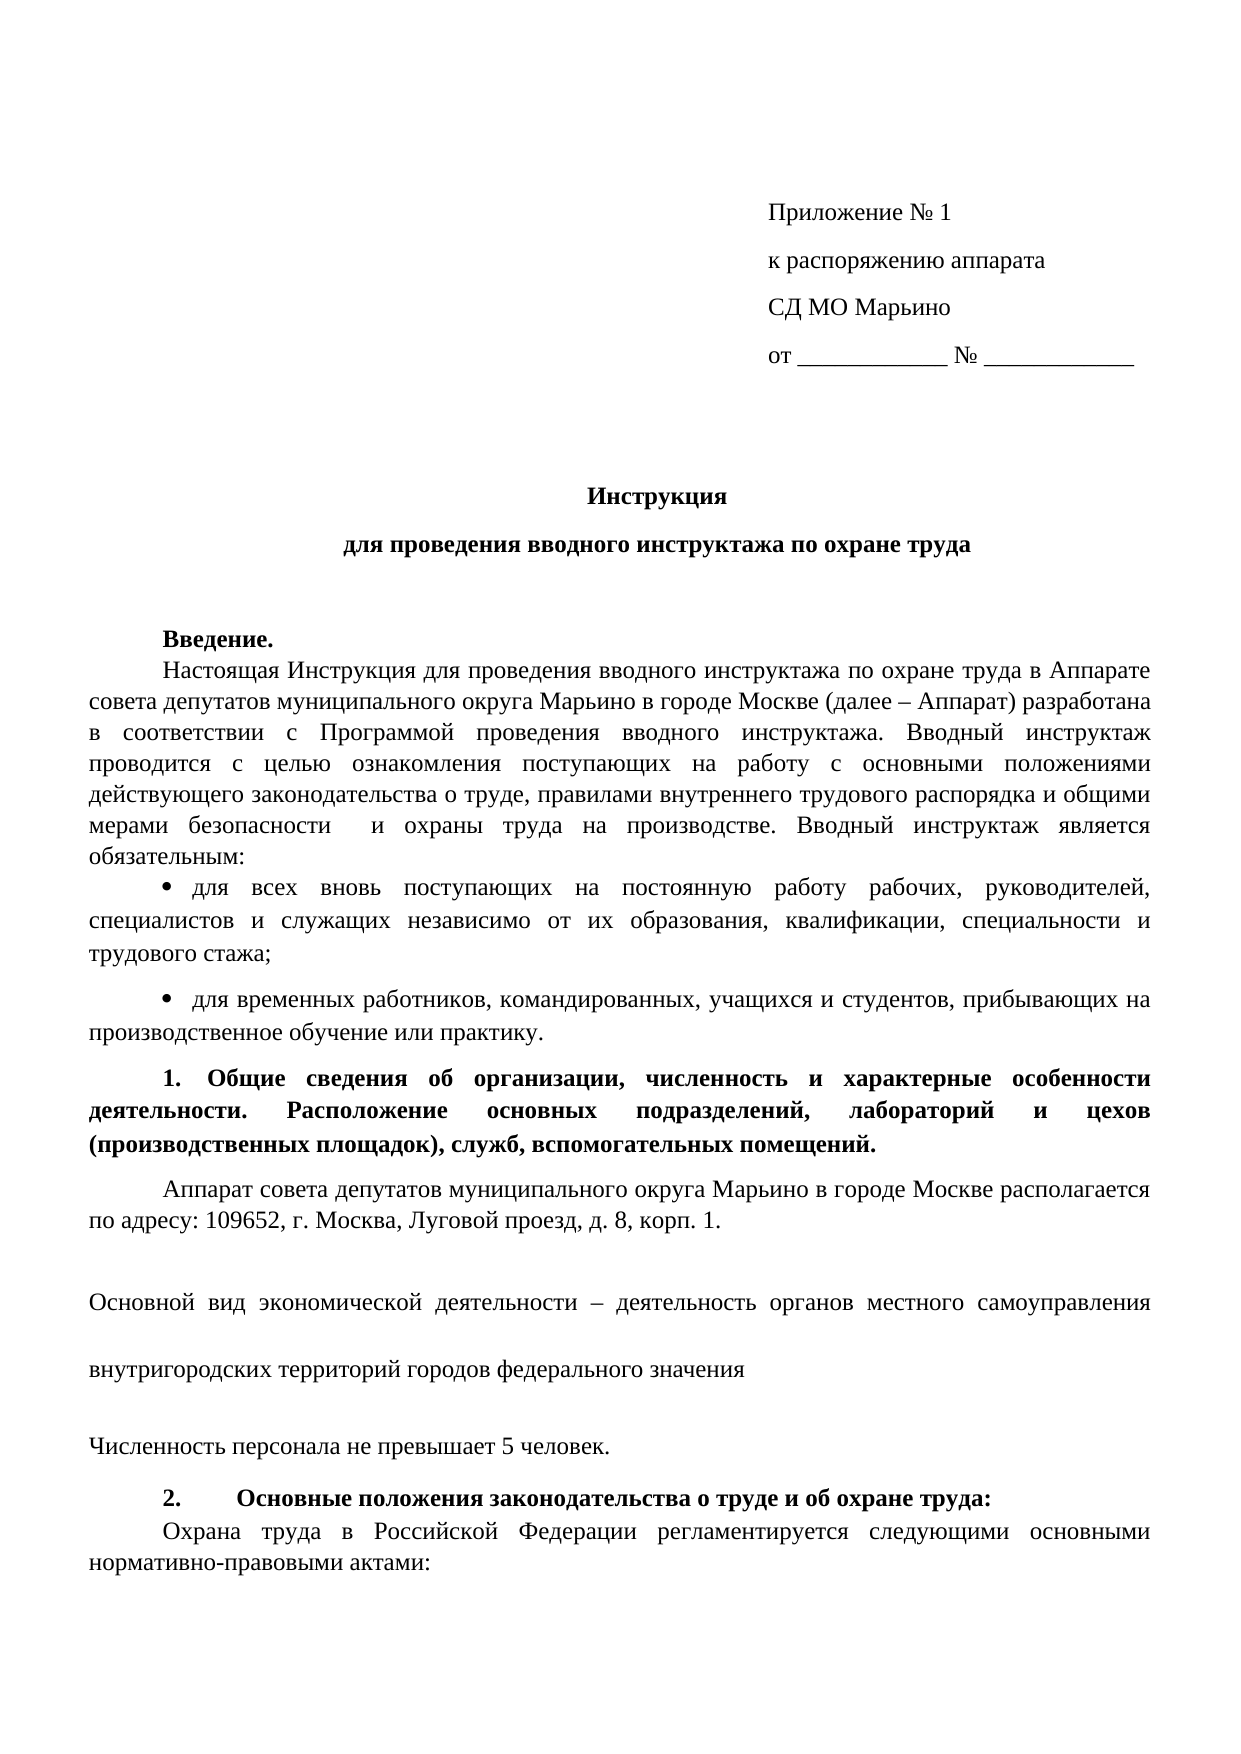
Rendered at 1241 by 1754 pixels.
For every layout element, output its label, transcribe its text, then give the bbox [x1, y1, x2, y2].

list Аппарат совета депутатов муниципального округа Марьино в городе Москве располагается по адресу: 109652, г. Москва, Луговой проезд, д. 8, корп. 1. [89, 1174, 1152, 1234]
text Инструкция [89, 481, 1152, 510]
text для проведения вводного инструктажа по охране труда [89, 529, 1152, 557]
text Приложение № 1 [768, 148, 1152, 226]
list для временных работников, командированных, учащихся и студентов, прибывающих на производственное обучение или практику. [89, 984, 1152, 1046]
list Охрана труда в Российской Федерации регламентируется следующими основными нормативно-правовыми актами: [89, 1516, 1152, 1576]
list Настоящая Инструкция для проведения вводного инструктажа по охране труда в Аппарате совета депутатов муниципального округа Марьино в городе Москве (далее – Аппарат) разработана в соответствии с Программой проведения вводного инструктажа. Вводный инструктаж проводится с целью ознакомления поступающих на работу с основными положениями действующего законодательства о труде, правилами внутреннего трудового распорядка и общими мерами безопасности и охраны труда на производстве. Вводный инструктаж является обязательным: [89, 655, 1152, 870]
text к распоряжению аппарата [768, 245, 1152, 273]
text Численность персонала не превышает 5 человек. [89, 1431, 1152, 1459]
list Введение. [89, 624, 1152, 653]
list Основные положения законодательства о труде и об охране труда: [89, 1483, 1152, 1511]
list для всех вновь поступающих на постоянную работу рабочих, руководителей, специалистов и служащих независимо от их образования, квалификации, специальности и трудового стажа; [89, 872, 1152, 967]
list Общие сведения об организации, численность и характерные особенности деятельности. Расположение основных подразделений, лабораторий и цехов (производственных площадок), служб, вспомогательных помещений. [89, 1063, 1152, 1157]
text от ____________ № ____________ [768, 340, 1152, 369]
text СД МО Марьино [768, 292, 1152, 321]
subtitle Основной вид экономической деятельности – деятельность органов местного самоуправления внутригородских территорий городов федерального значения [89, 1249, 1152, 1383]
